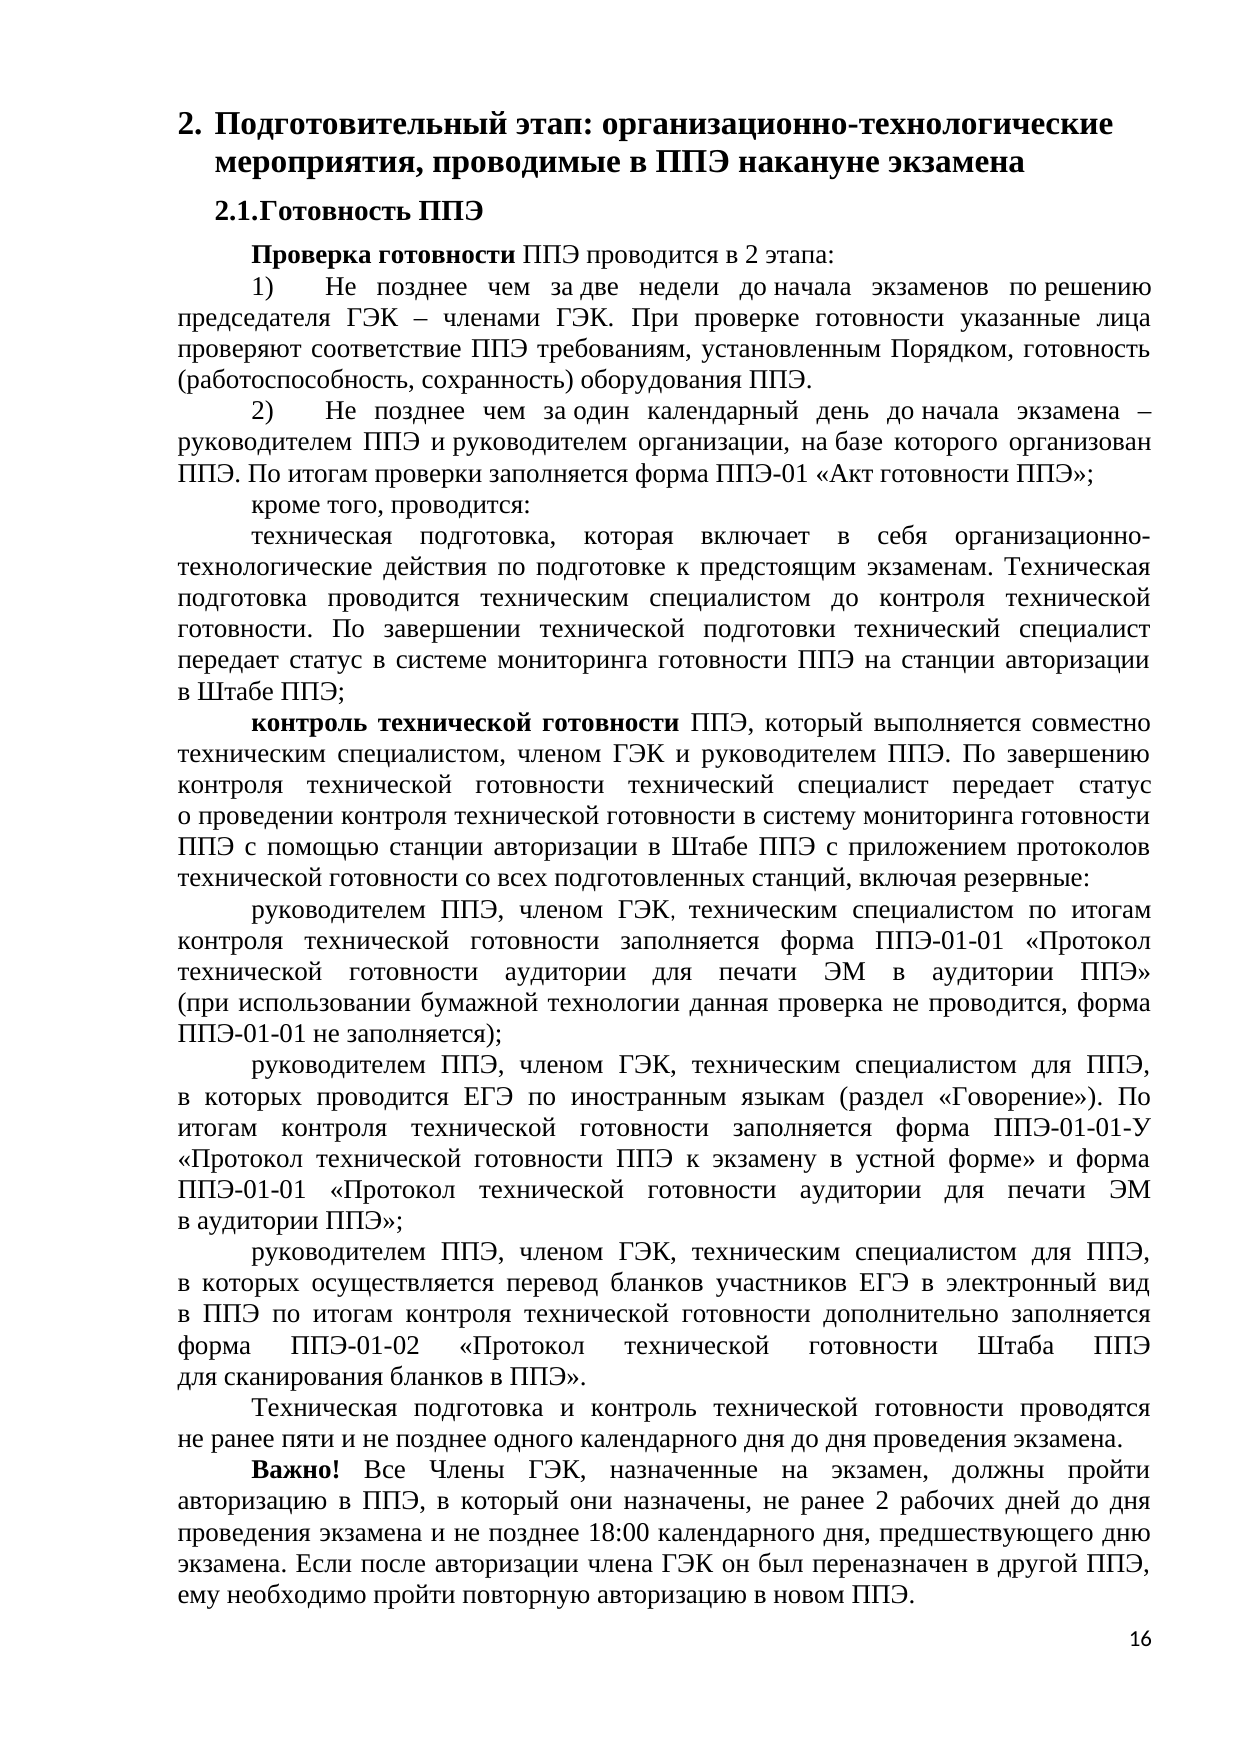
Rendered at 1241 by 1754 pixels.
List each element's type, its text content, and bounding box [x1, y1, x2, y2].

text кроме того, проводится: [177, 488, 1152, 519]
text Подготовительный этап: организационно-технологические мероприятия, проводимые в ППЭ накануне экзамена [177, 103, 1152, 180]
text руководителем ППЭ, членом ГЭК, техническим специалистом для ППЭ, в которых проводится ЕГЭ по иностранным языкам (раздел «Говорение»). По итогам контроля технической готовности заполняется форма ППЭ-01-01-У «Протокол технической готовности ППЭ к экзамену в устной форме» и форма ППЭ-01-01 «Протокол технической готовности аудитории для печати ЭМ в аудитории ППЭ»; [177, 1048, 1152, 1235]
text руководителем ППЭ, членом ГЭК, техническим специалистом для ППЭ, в которых осуществляется перевод бланков участников ЕГЭ в электронный вид в ППЭ по итогам контроля технической готовности дополнительно заполняется форма ППЭ-01-02 «Протокол технической готовности Штаба ППЭ для сканирования бланков в ППЭ». [177, 1235, 1152, 1391]
text Важно! Все Члены ГЭК, назначенные на экзамен, должны пройти авторизацию в ППЭ, в который они назначены, не ранее 2 рабочих дней до дня проведения экзамена и не позднее 18:00 календарного дня, предшествующего дню экзамена. Если после авторизации члена ГЭК он был переназначен в другой ППЭ, ему необходимо пройти повторную авторизацию в новом ППЭ. [177, 1453, 1152, 1609]
text контроль технической готовности ППЭ, который выполняется совместно техническим специалистом, членом ГЭК и руководителем ППЭ. По завершению контроля технической готовности технический специалист передает статус о проведении контроля технической готовности в систему мониторинга готовности ППЭ с помощью станции авторизации в Штабе ППЭ с приложением протоколов технической готовности со всех подготовленных станций, включая резервные: [177, 706, 1152, 893]
text руководителем ППЭ, членом ГЭК, техническим специалистом по итогам контроля технической готовности заполняется форма ППЭ-01-01 «Протокол технической готовности аудитории для печати ЭМ в аудитории ППЭ» (при использовании бумажной технологии данная проверка не проводится, форма ППЭ-01-01 не заполняется); [177, 893, 1152, 1048]
text Готовность ППЭ [214, 193, 1152, 226]
list Не позднее чем за две недели до начала экзаменов по решению председателя ГЭК – членами ГЭК. При проверке готовности указанные лица проверяют соответствие ППЭ требованиям, установленным Порядком, готовность (работоспособность, сохранность) оборудования ППЭ. [177, 270, 1152, 394]
text техническая подготовка, которая включает в себя организационно-технологические действия по подготовке к предстоящим экзаменам. Техническая подготовка проводится техническим специалистом до контроля технической готовности. По завершении технической подготовки технический специалист передает статус в системе мониторинга готовности ППЭ на станции авторизации в Штабе ППЭ; [177, 519, 1152, 706]
text Техническая подготовка и контроль технической готовности проводятся не ранее пяти и не позднее одного календарного дня до дня проведения экзамена. [177, 1391, 1152, 1453]
list Не позднее чем за один календарный день до начала экзамена – руководителем ППЭ и руководителем организации, на базе которого организован ППЭ. По итогам проверки заполняется форма ППЭ-01 «Акт готовности ППЭ»; [177, 394, 1152, 488]
text Проверка готовности ППЭ проводится в 2 этапа: [177, 239, 1152, 270]
